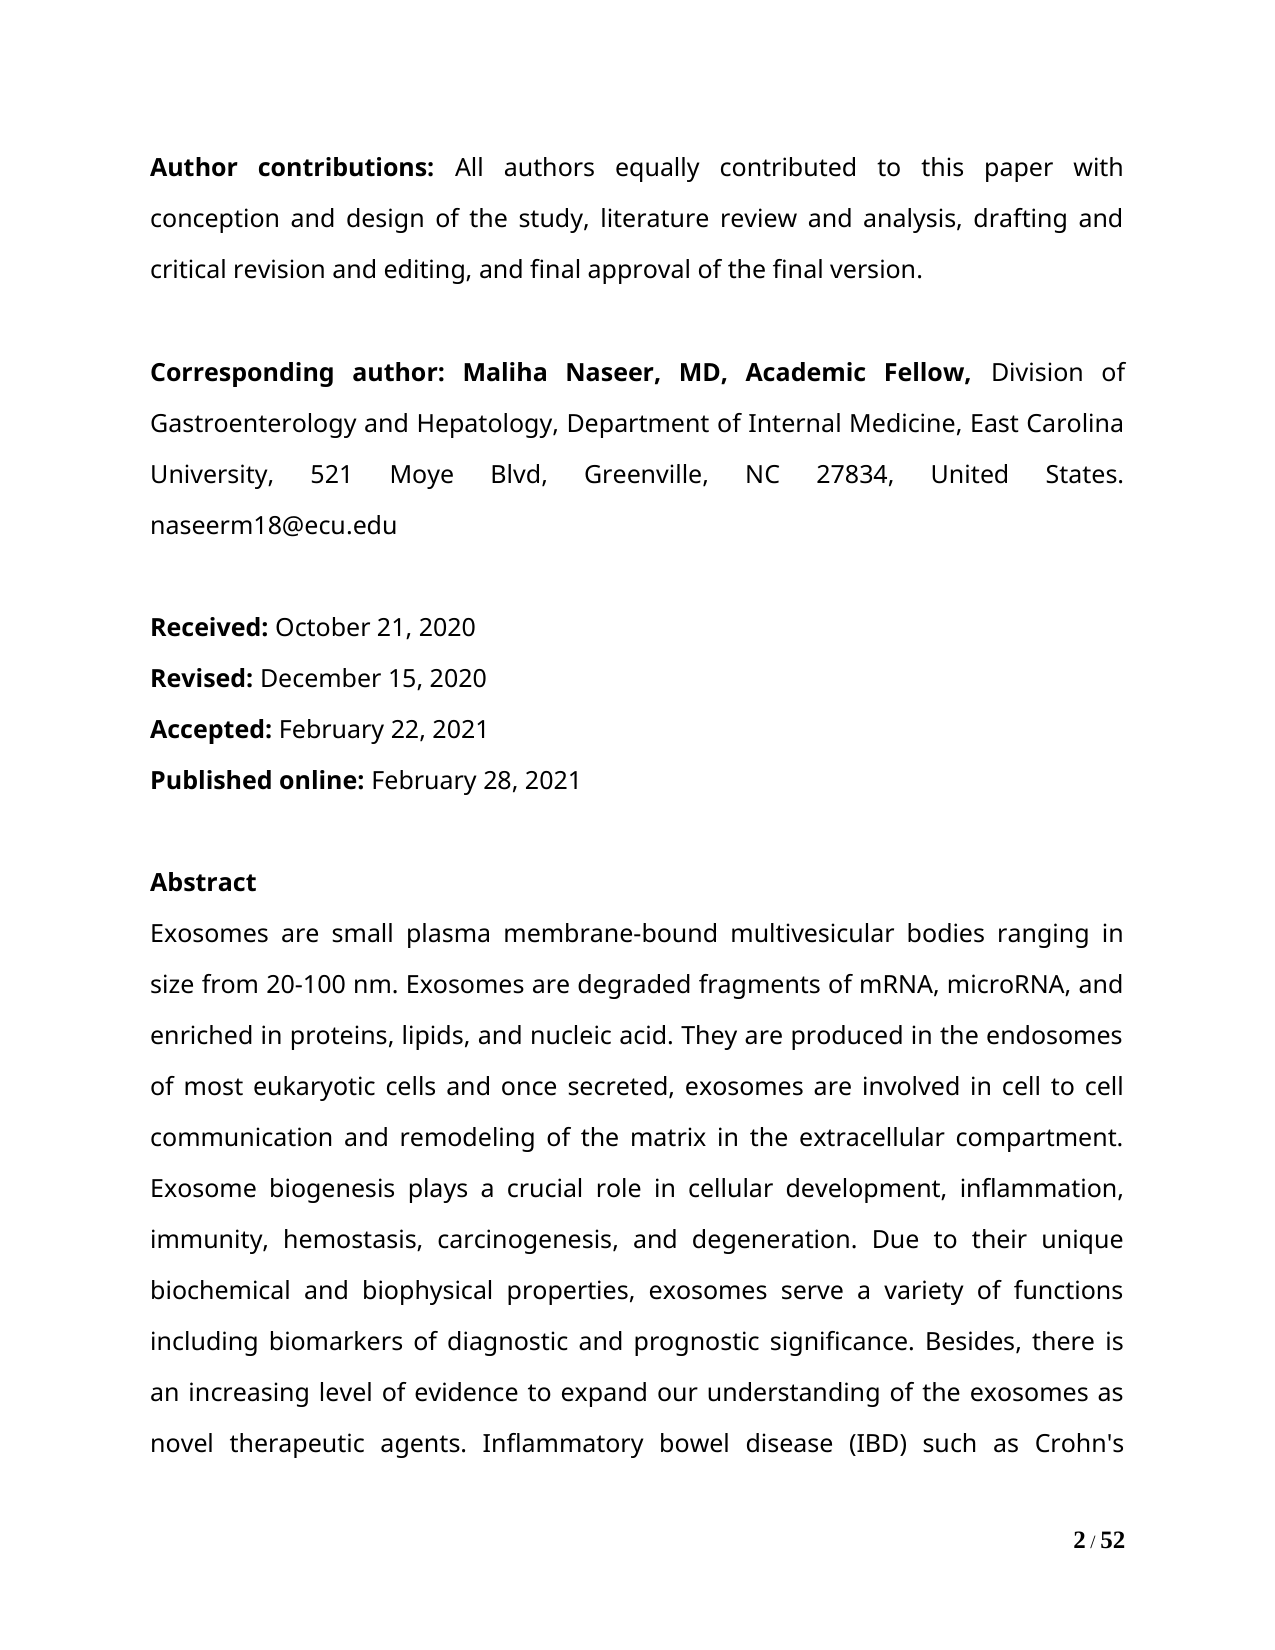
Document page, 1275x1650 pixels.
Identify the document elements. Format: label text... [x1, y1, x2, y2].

text Corresponding author: Maliha Naseer, MD, Academic Fellow, Division of Gastroenterology and Hepatology, Department of Internal Medicine, East Carolina University, 521 Moye Blvd, Greenville, NC 27834, United States. naseerm18@ecu.edu [150, 354, 1125, 541]
text Abstract [150, 864, 1125, 899]
text Received: October 21, 2020 [150, 609, 1125, 643]
text Published online: February 28, 2021 [150, 762, 1125, 797]
text Author contributions: All authors equally contributed to this paper with conception and design of the study, literature review and analysis, drafting and critical revision and editing, and final approval of the final version. [150, 150, 1125, 286]
text Accepted: February 22, 2021 [150, 711, 1125, 746]
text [150, 916, 1125, 1460]
text Revised: December 15, 2020 [150, 660, 1125, 694]
